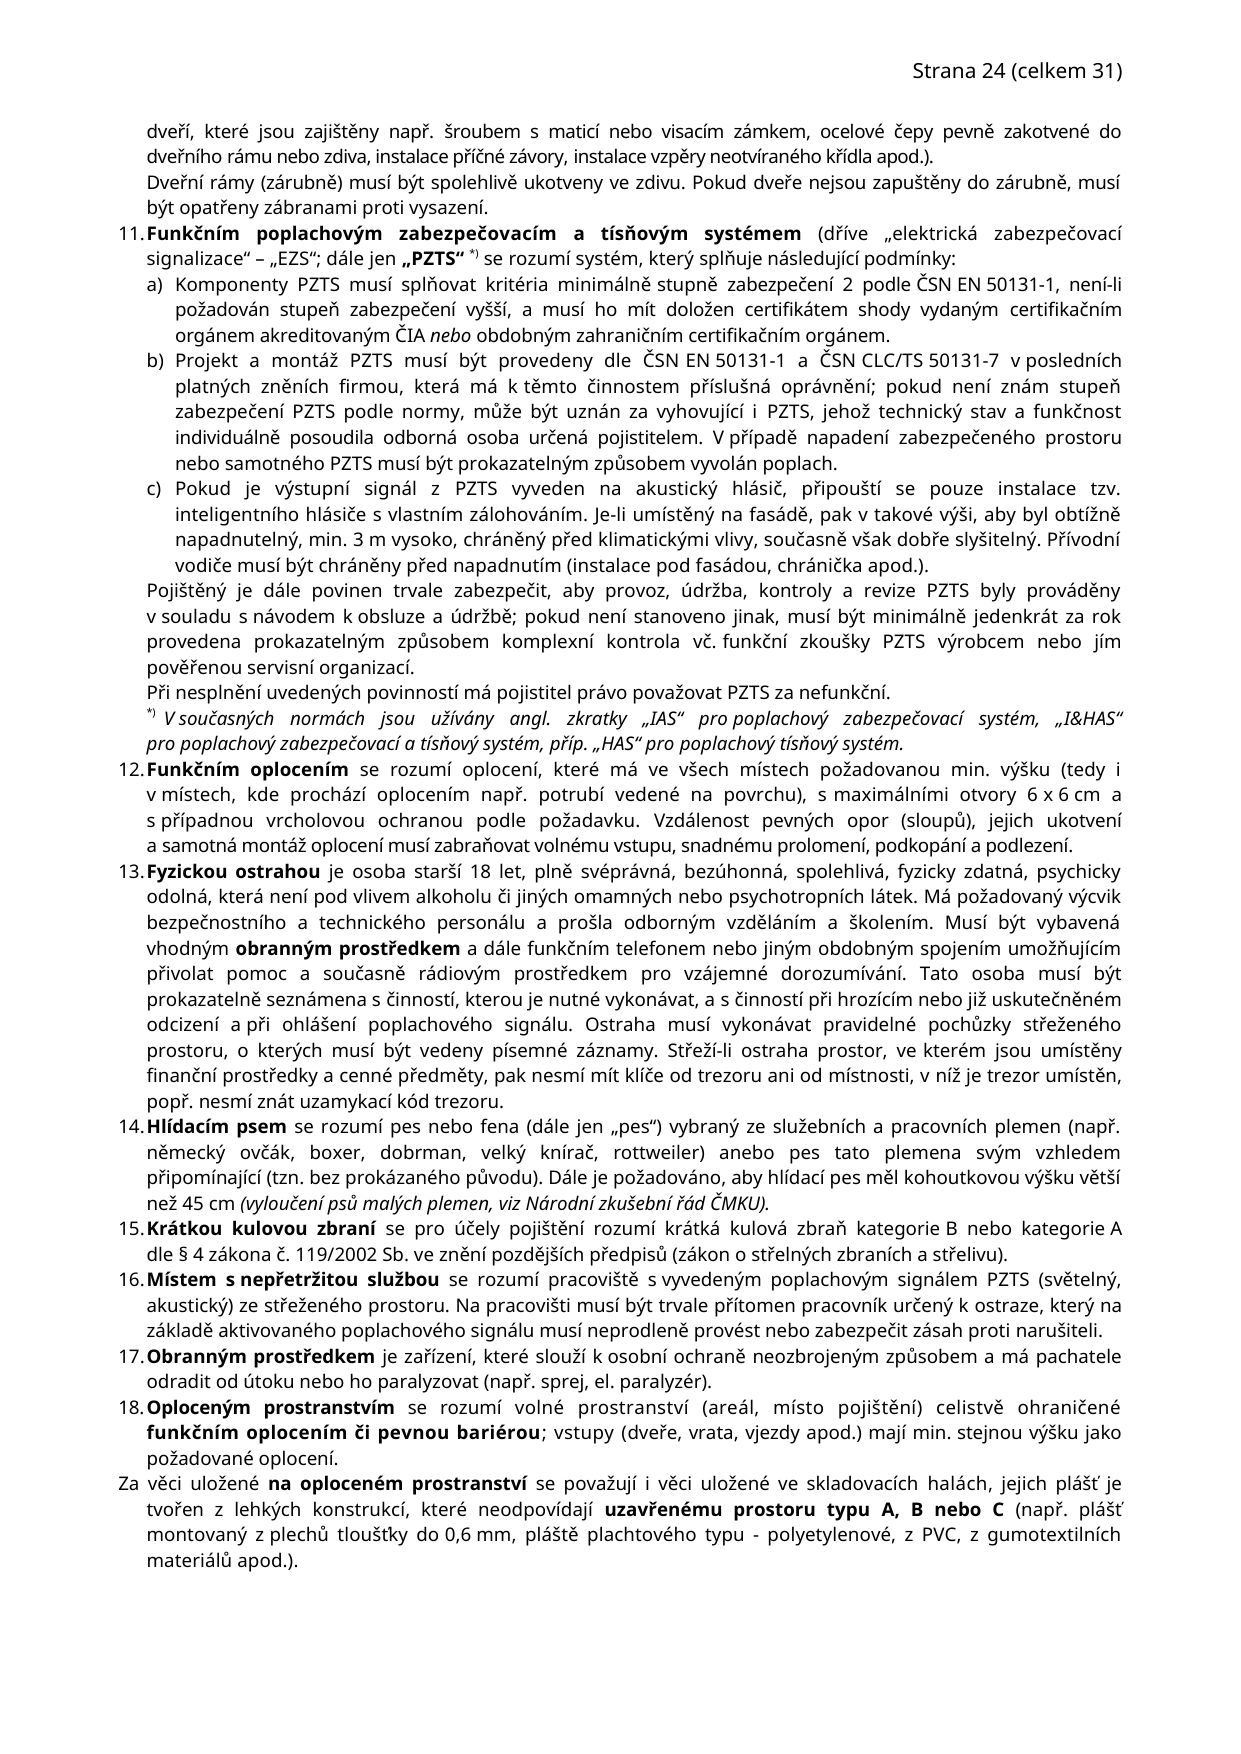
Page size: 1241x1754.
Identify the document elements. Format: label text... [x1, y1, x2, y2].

text c) Pokud je výstupní signál z PZTS vyveden na akustický hlásič, připouští se pouze instalace tzv. inteligentního hlásiče s vlastním zálohováním. Je-li umístěný na fasádě, pak v takové výši, aby byl obtížně napadnutelný, min. 3 m vysoko, chráněný před klimatickými vlivy, současně však dobře slyšitelný. Přívodní vodiče musí být chráněny před napadnutím (instalace pod fasádou, chránička apod.). [146, 475, 1122, 577]
text Dveřní rámy (zárubně) musí být spolehlivě ukotveny ve zdivu. Pokud dveře nejsou zapuštěny do zárubně, musí být opatřeny zábranami proti vysazení. [146, 169, 1122, 220]
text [146, 118, 1122, 169]
list 18. Oploceným prostranstvím se rozumí volné prostranství (areál, místo pojištění) celistvě ohraničené funkčním oplocením či pevnou bariérou; vstupy (dveře, vrata, vjezdy apod.) mají min. stejnou výšku jako požadované oplocení. [118, 1394, 1122, 1471]
text b) Projekt a montáž PZTS musí být provedeny dle ČSN EN 50131- ČSN CLC/TS 50131-7 v posledních platných zněních firmou, která má k těmto činnostem příslušná oprávnění; pokud není znám stupeň zabezpečení PZTS podle normy, může být uznán za vyhovující i PZTS, jehož technický stav a funkčnost individuálně posoudila odborná osoba určená pojistitelem. V případě napadení zabezpečeného prostoru nebo samotného PZTS musí být prokazatelným způsobem vyvolán poplach. [146, 348, 1122, 475]
text a) Komponenty PZTS musí splňovat kritéria minimálně stupně zabezpečení 2 podle ČSN EN 50131-1, není-li požadován stupeň zabezpečení vyšší, a musí ho mít doložen certifikátem shody vydaným certifikačním orgánem akreditovaným ČIA nebo obdobným zahraničním certifikačním orgánem. [146, 271, 1122, 348]
text Při nesplnění uvedených povinností má pojistitel právo považovat PZTS za nefunkční. [146, 679, 1122, 705]
text Pojištěný je dále povinen trvale zabezpečit, aby provoz, údržba, kontroly a revize PZTS byly prováděny v souladu s návodem k obsluze a údržbě; pokud není stanoveno jinak, musí být minimálně jedenkrát za rok provedena prokazatelným způsobem komplexní kontrola vč. funkční zkoušky PZTS výrobcem nebo jím pověřenou servisní organizací. [146, 577, 1122, 679]
list 15. Krátkou kulovou zbraní se pro účely pojištění rozumí krátká kulová zbraň kategorie B nebo kategorie A dle § 4 zákona č. 119/2002 Sb. ve znění pozdějších předpisů (zákon o střelných zbraních a střelivu). [118, 1216, 1122, 1267]
text *) V současných normách jsou užívány angl. zkratky „IAS“ pro poplachový zabezpečovací systém, „I&HAS“ pro poplachový zabezpečovací a tísňový systém, příp. „HAS“ pro poplachový tísňový systém. [146, 705, 1122, 756]
text Za věci uložené na oploceném prostranství se považují i věci uložené ve skladovacích halách, jejich plášť je tvořen z lehkých konstrukcí, které neodpovídají uzavřenému prostoru typu A, B nebo C (např. plášť montovaný z plechů tloušťky do 0,6 mm, pláště plachtového typu - polyetylenové, z PVC, z gumotextilních materiálů apod.). [118, 1471, 1122, 1573]
list 13. Fyzickou ostrahou je osoba starší 18 let, plně svéprávná, bezúhonná, spolehlivá, fyzicky zdatná, psychicky odolná, která není pod vlivem alkoholu či jiných omamných nebo psychotropních látek. Má požadovaný výcvik bezpečnostního a technického personálu a prošla odborným vzděláním a školením. Musí být vybavená vhodným obranným prostředkem a dále funkčním telefonem nebo jiným obdobným spojením umožňujícím přivolat pomoc a současně rádiovým prostředkem pro vzájemné dorozumívání. Tato osoba musí být prokazatelně seznámena s činností, kterou je nutné vykonávat, a s činností při hrozícím nebo již uskutečněném odcizení a při ohlášení poplachového signálu. Ostraha musí vykonávat pravidelné pochůzky střeženého prostoru, o kterých musí být vedeny písemné záznamy. Střeží-li ostraha prostor, ve kterém jsou umístěny finanční prostředky a cenné předměty, pak nesmí mít klíče od trezoru ani od místnosti, v níž je trezor umístěn, popř. nesmí znát uzamykací kód trezoru. [118, 858, 1122, 1113]
list 17. Obranným prostředkem je zařízení, které slouží k osobní ochraně neozbrojeným způsobem a má pachatele odradit od útoku nebo ho paralyzovat (např. sprej, el. paralyzér). [118, 1343, 1122, 1394]
list 16. Místem s nepřetržitou službou se rozumí pracoviště s vyvedeným poplachovým signálem PZTS (světelný, akustický) ze střeženého prostoru. Na pracovišti musí být trvale přítomen pracovník určený k ostraze, který na základě aktivovaného poplachového signálu musí neprodleně provést nebo zabezpečit zásah proti narušiteli. [118, 1267, 1122, 1343]
list 11. Funkčním poplachovým zabezpečovacím a tísňovým systémem (dříve „elektrická zabezpečovací signalizace“ – „EZS“; dále jen „PZTS“ *) se rozumí systém, který splňuje následující podmínky: [118, 220, 1122, 271]
list 12. Funkčním oplocením se rozumí oplocení, které má ve všech místech požadovanou min. výšku (tedy i v místech, kde prochází oplocením např. potrubí vedené na povrchu), s maximálními otvory 6 x 6 cm a s případnou vrcholovou ochranou podle požadavku. Vzdálenost pevných opor (sloupů), jejich ukotvení a samotná montáž oplocení musí zabraňovat volnému vstupu, snadnému prolomení, podkopání a podlezení. [118, 756, 1122, 858]
list 14. Hlídacím psem se rozumí pes nebo fena (dále jen „pes“) vybraný ze služebních a pracovních plemen (např. německý ovčák, boxer, dobrman, velký knírač, rottweiler) anebo pes tato plemena svým vzhledem připomínající (tzn. bez prokázaného původu). Dále je požadováno, aby hlídací pes měl kohoutkovou výšku větší než (vyloučení psů malých plemen, viz Národní zkušební řád ČMKU). [118, 1113, 1122, 1216]
